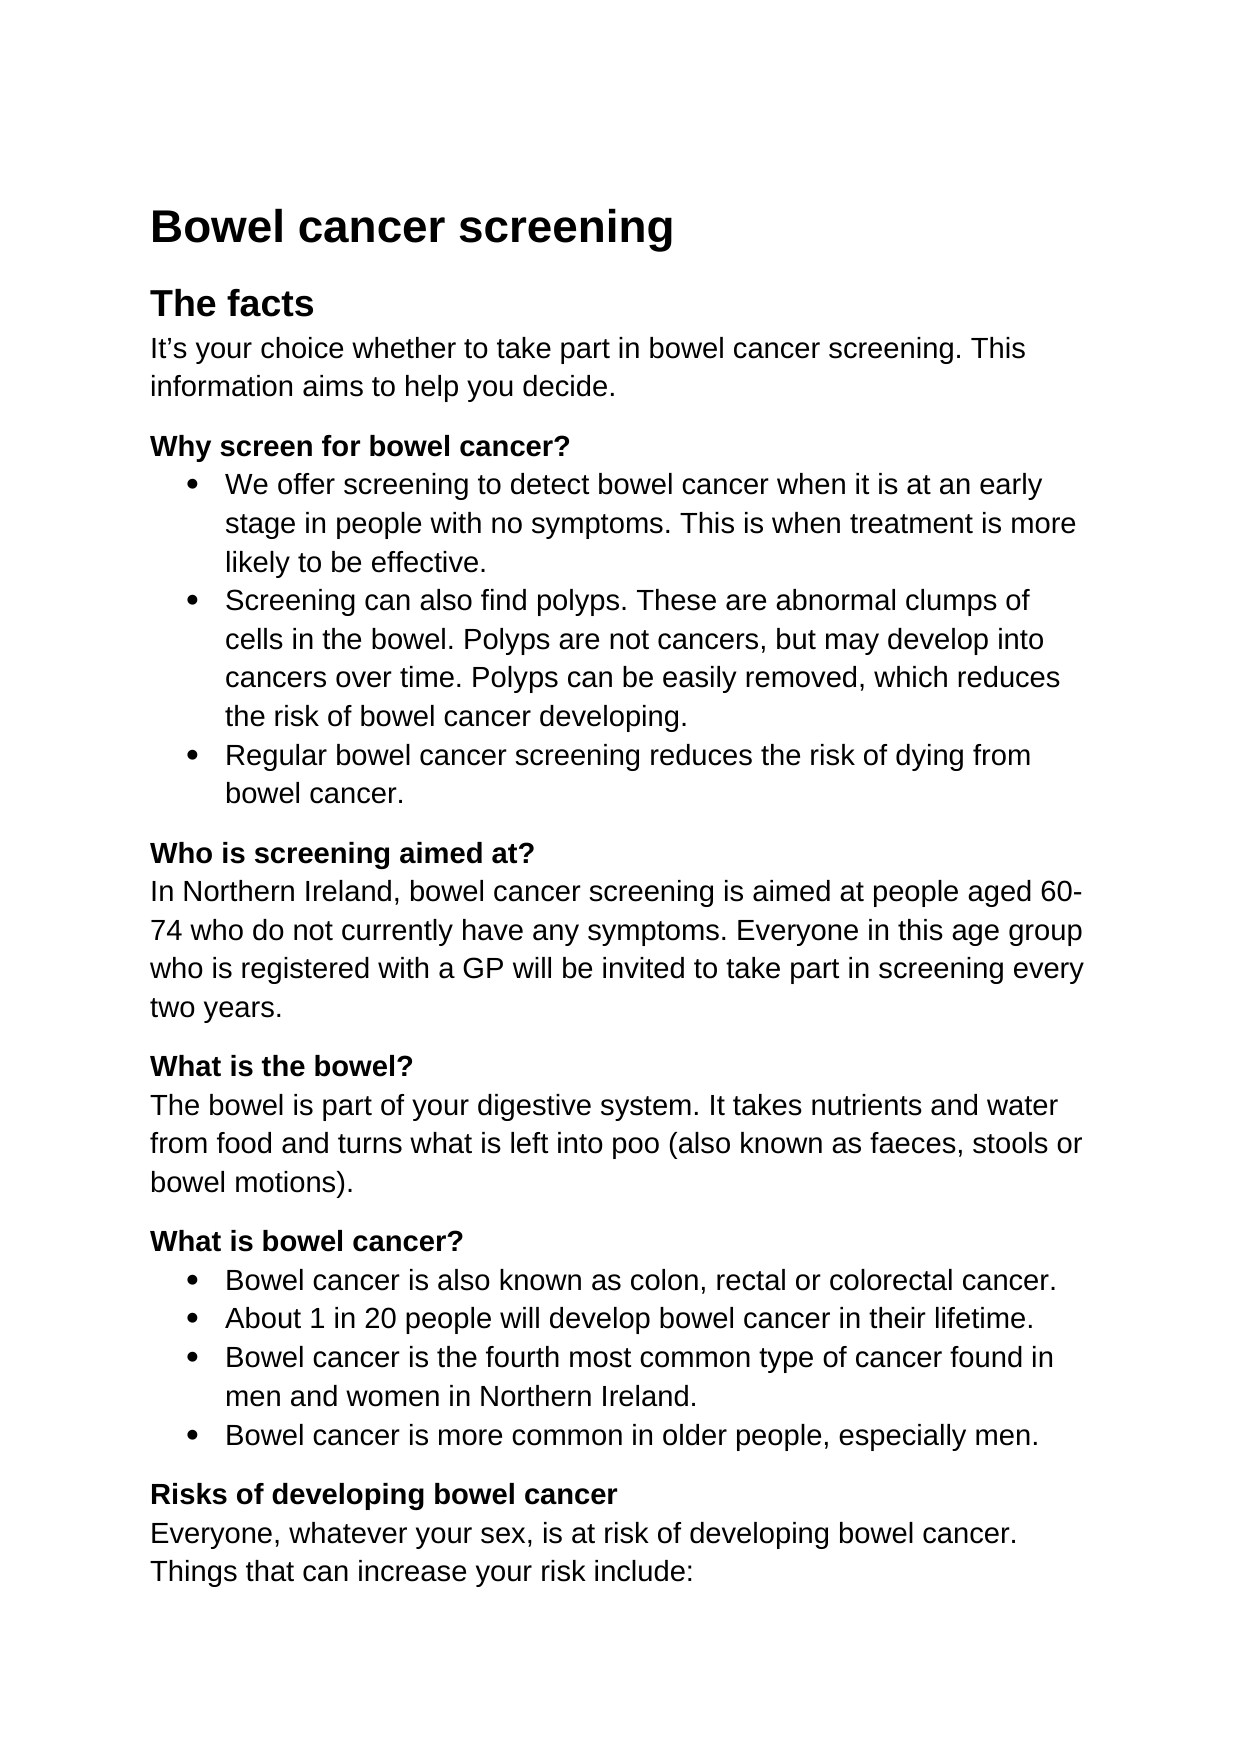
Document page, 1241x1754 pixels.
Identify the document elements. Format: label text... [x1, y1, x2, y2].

text The bowel is part of your digestive system. It takes nutrients and water from food and turns what is left into poo (also known as faeces, stools or bowel motions). [150, 1088, 1090, 1198]
subtitle Who is screening aimed at? [150, 836, 1090, 869]
list Bowel cancer is more common in older people, especially men. [187, 1418, 1090, 1451]
text It’s your choice whether to take part in bowel cancer screening. This information aims to help you decide. [150, 331, 1090, 403]
list About 1 in 20 people will develop bowel cancer in their lifetime. [187, 1302, 1090, 1335]
list Screening can also find polyps. These are abnormal clumps of cells in the bowel. Polyps are not cancers, but may develop into cancers over time. Polyps can be easily removed, which reduces the risk of bowel cancer developing. [187, 583, 1090, 733]
subtitle What is the bowel? [150, 1049, 1090, 1083]
list Bowel cancer is the fourth most common type of cancer found in men and women in Northern Ireland. [187, 1340, 1090, 1413]
list We offer screening to detect bowel cancer when it is at an early stage in people with no symptoms. This is when treatment is more likely to be effective. [187, 467, 1090, 578]
subtitle Why screen for bowel cancer? [150, 429, 1090, 462]
subtitle The facts [150, 281, 1090, 324]
list Bowel cancer is also known as colon, rectal or colorectal cancer. [187, 1263, 1090, 1297]
subtitle Risks of developing bowel cancer [150, 1477, 1090, 1511]
subtitle Bowel cancer screening [150, 200, 1090, 253]
text In Northern Ireland, bowel cancer screening is aimed at people aged 60-74 who do not currently have any symptoms. Everyone in this age group who is registered with a GP will be invited to take part in screening every two years. [150, 874, 1090, 1023]
text Everyone, whatever your sex, is at risk of developing bowel cancer. Things that can increase your risk include: [150, 1516, 1090, 1588]
list Regular bowel cancer screening reduces the risk of dying from bowel cancer. [187, 738, 1090, 810]
subtitle What is bowel cancer? [150, 1224, 1090, 1258]
